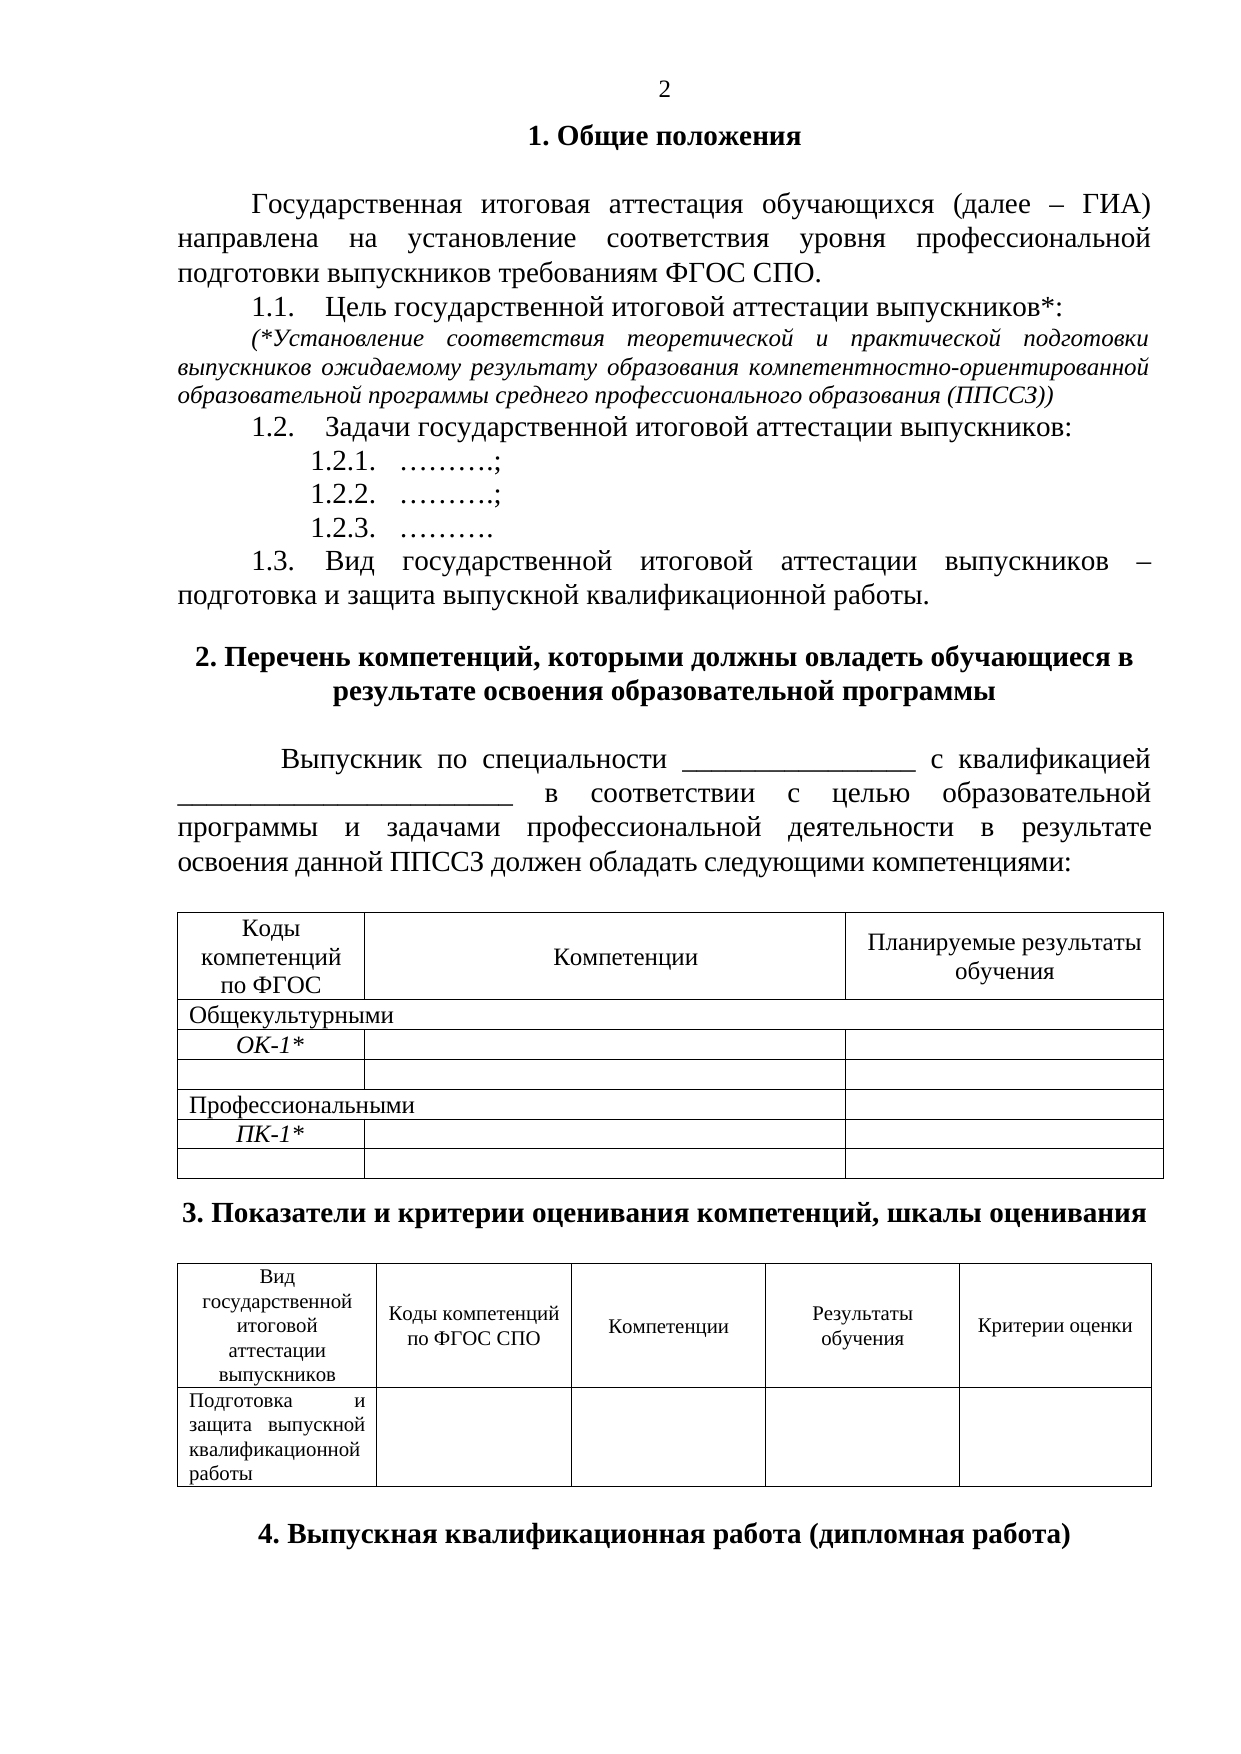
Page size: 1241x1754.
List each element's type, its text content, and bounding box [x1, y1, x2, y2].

list Цель государственной итоговой аттестации выпускников*: [177, 289, 1152, 322]
table_cell [377, 1388, 571, 1486]
table_cell [960, 1388, 1151, 1486]
list Вид государственной итоговой аттестации выпускников – подготовка и защита выпускной квалификационной работы. [177, 543, 1152, 611]
table_cell [178, 1060, 364, 1089]
table_cell Общекультурными [178, 1000, 1163, 1029]
table_header Коды компетенций по ФГОС [178, 913, 364, 999]
list Показатели и критерии оценивания компетенций, шкалы оценивания [177, 1195, 1152, 1228]
table_cell [178, 1149, 364, 1178]
table_cell [846, 1060, 1163, 1089]
list ………. [177, 510, 1152, 543]
table_cell [365, 1060, 845, 1089]
text Государственная итоговая аттестация обучающихся (далее – ГИА) направлена на установление соответствия уровня профессиональной подготовки выпускников требованиям ФГОС СПО. [177, 186, 1152, 288]
table_header Результаты обучения [766, 1264, 959, 1387]
list Задачи государственной итоговой аттестации выпускников: [177, 409, 1152, 443]
table_cell ОК-1* [178, 1030, 364, 1059]
list Перечень компетенций, которыми должны овладеть обучающиеся в результате освоения образовательной программы [177, 639, 1152, 707]
table_cell Профессиональными [178, 1090, 845, 1118]
table_cell [766, 1388, 959, 1486]
table_cell [365, 1120, 845, 1148]
table_cell [365, 1149, 845, 1178]
table_cell [365, 1030, 845, 1059]
table_header Критерии оценки [960, 1264, 1151, 1387]
list ……….; [177, 443, 1152, 476]
table_cell Подготовка и защита выпускной квалификационной работы [178, 1388, 376, 1486]
table_cell ПК-1* [178, 1120, 364, 1148]
table_header Планируемые результаты обучения [846, 913, 1163, 999]
table_cell [846, 1120, 1163, 1148]
text Выпускник по специальности ________________ с квалификацией _______________________ в соответствии с целью образовательной программы и задачами профессиональной деятельности в результате освоения данной ППССЗ должен обладать следующими компетенциями: [177, 741, 1152, 877]
table_cell [846, 1149, 1163, 1178]
table_header Компетенции [572, 1264, 765, 1387]
list Общие положения [177, 118, 1152, 152]
table_header Коды компетенций по ФГОС СПО [377, 1264, 571, 1387]
table_cell [846, 1090, 1163, 1118]
table_cell [846, 1030, 1163, 1059]
list Выпускная квалификационная работа (дипломная работа) [177, 1516, 1152, 1549]
table_header Компетенции [365, 913, 845, 999]
table_cell [572, 1388, 765, 1486]
text (*Установление соответствия теоретической и практической подготовки выпускников ожидаемому результату образования компетентностно-ориентированной образовательной программы среднего профессионального образования (ППССЗ)) [177, 323, 1152, 409]
list ……….; [177, 476, 1152, 510]
table_header Вид государственной итоговой аттестации выпускников [178, 1264, 376, 1387]
